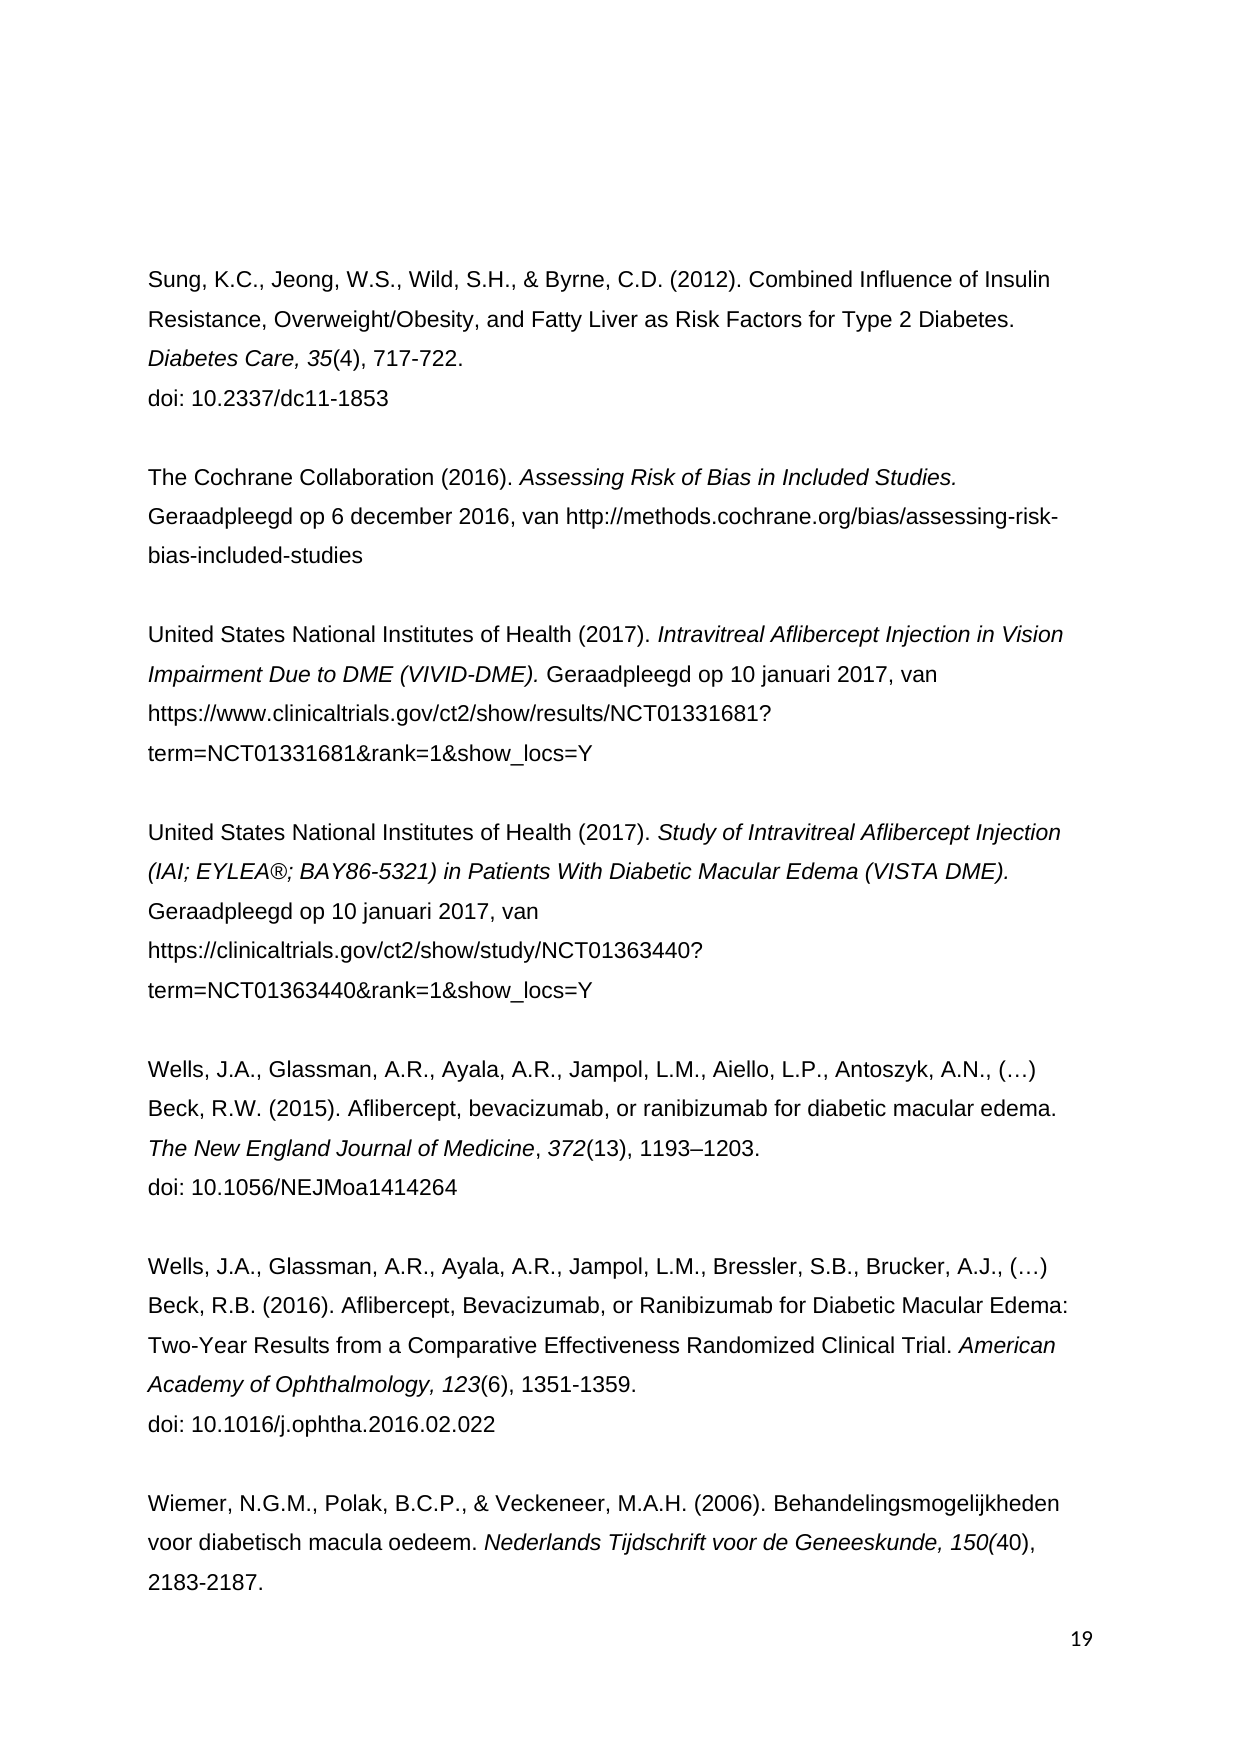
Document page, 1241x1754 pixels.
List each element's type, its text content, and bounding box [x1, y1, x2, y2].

text The Cochrane Collaboration (2016). Assessing Risk of Bias in Included Studies. Geraadpleegd op 6 december 2016, van http://methods.cochrane.org/bias/assessing-risk-bias-included-studies [148, 463, 1093, 569]
text Wells, J.A., Glassman, A.R., Ayala, A.R., Jampol, L.M., Aiello, L.P., Antoszyk, A.N., (…) Beck, R.W. (2015). Aflibercept, bevacizumab, or ranibizumab for diabetic macular edema. The New England Journal of Medicine, 372(13), 1193–1203. doi: 10.1056/NEJMoa1414264 [148, 1056, 1093, 1200]
text United States National Institutes of Health (2017). Intravitreal Aflibercept Injection in Vision Impairment Due to DME (VIVID-DME). Geraadpleegd op 10 januari 2017, van https://www.clinicaltrials.gov/ct2/show/results/NCT01331681?term=NCT01331681&rank=1&show_locs=Y [148, 621, 1093, 766]
text Wiemer, N.G.M., Polak, B.C.P., & Veckeneer, M.A.H. (2006). Behandelingsmogelijkheden voor diabetisch macula oedeem. Nederlands Tijdschrift voor de Geneeskunde, 150(40), 2183-2187. [148, 1490, 1093, 1595]
text United States National Institutes of Health (2017). Study of Intravitreal Aflibercept Injection (IAI; EYLEA®; BAY86-5321) in Patients With Diabetic Macular Edema (VISTA DME). Geraadpleegd op 10 januari 2017, van https://clinicaltrials.gov/ct2/show/study/NCT01363440?term=NCT01363440&rank=1&show_locs=Y [148, 819, 1093, 1003]
text Wells, J.A., Glassman, A.R., Ayala, A.R., Jampol, L.M., Bressler, S.B., Brucker, A.J., (…) Beck, R.B. (2016). Aflibercept, Bevacizumab, or Ranibizumab for Diabetic Macular Edema: Two-Year Results from a Comparative Effectiveness Randomized Clinical Trial. American Academy of Ophthalmology, 123(6), 1351-1359. doi: 10.1016/j.ophtha.2016.02.022 [148, 1253, 1093, 1437]
text Sung, K.C., Jeong, W.S., Wild, S.H., & Byrne, C.D. (2012). Combined Influence of Insulin Resistance, Overweight/Obesity, and Fatty Liver as Risk Factors for Type 2 Diabetes. Diabetes Care, 35(4), 717-722. doi: 10.2337/dc11-1853 [148, 266, 1093, 411]
